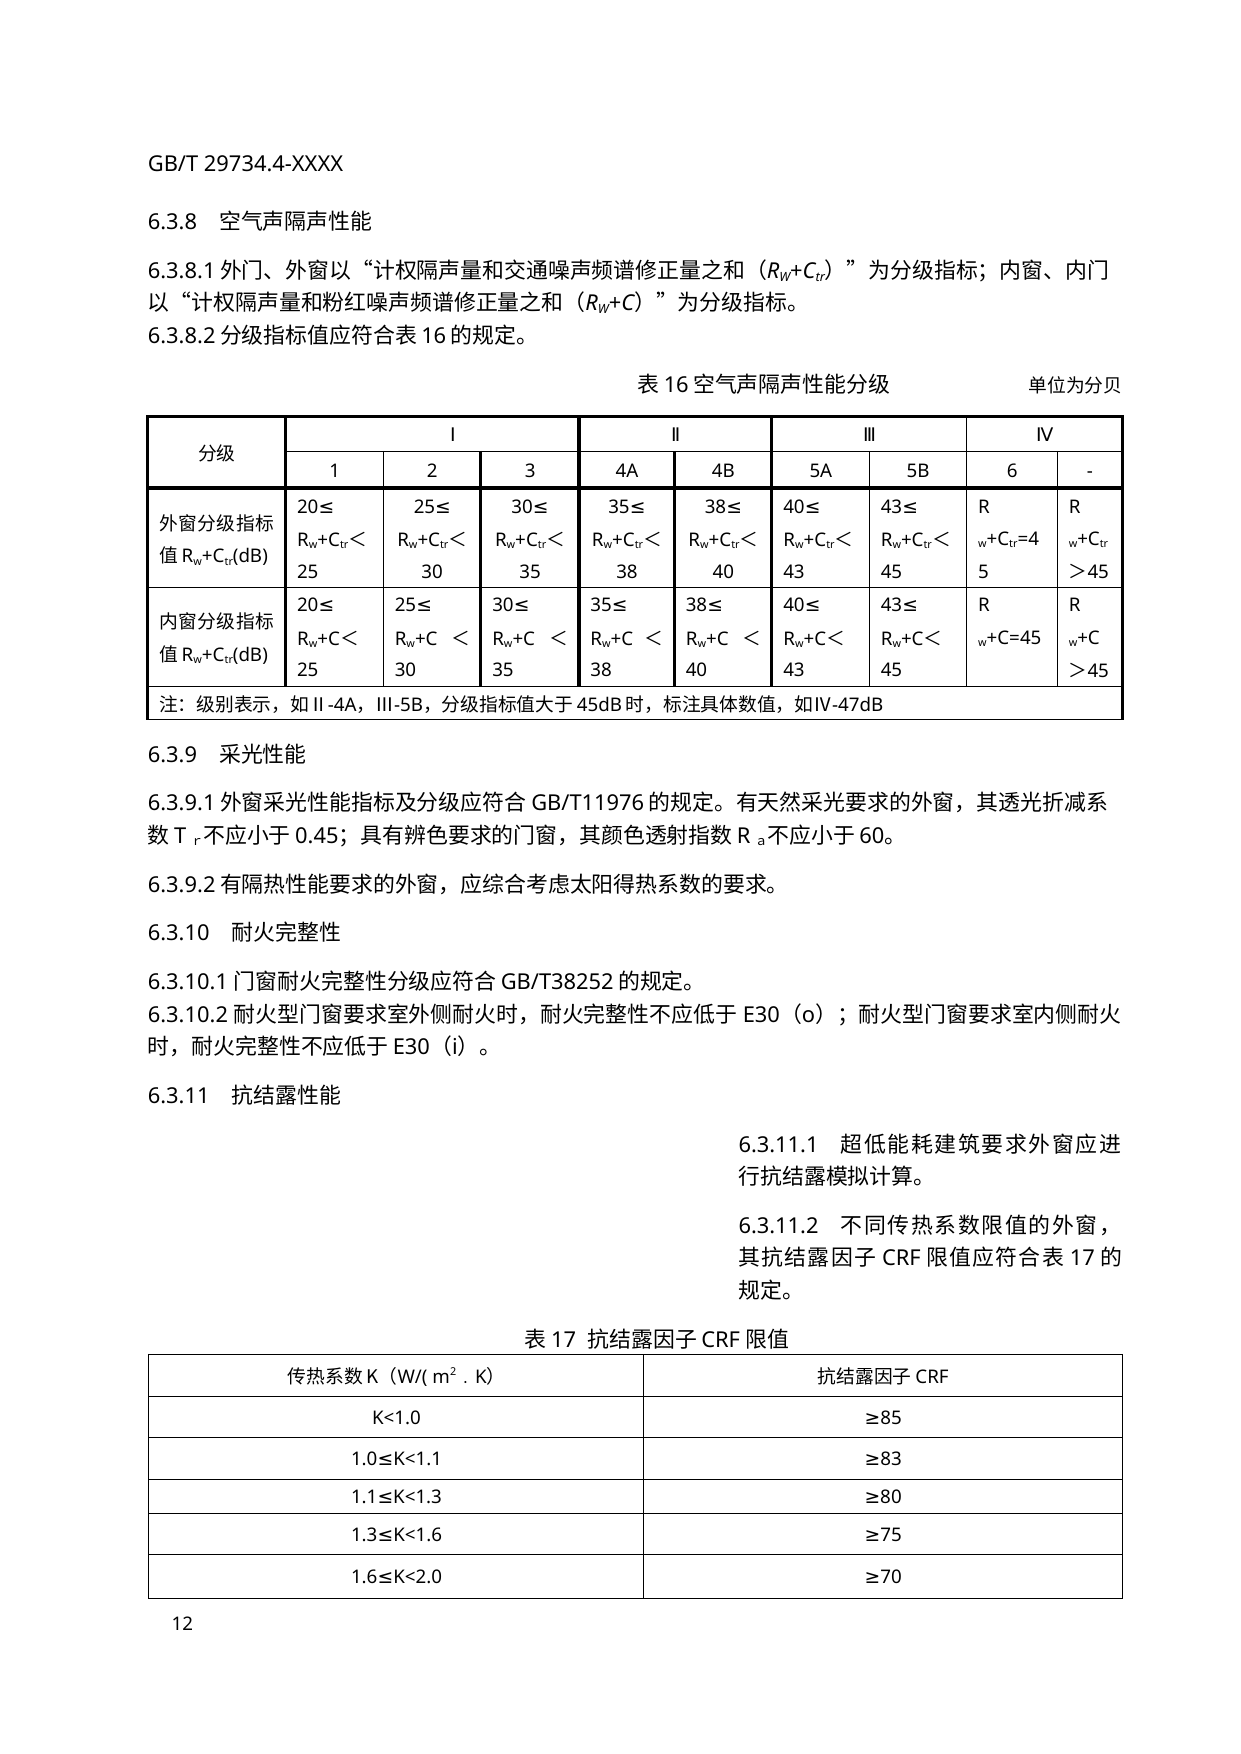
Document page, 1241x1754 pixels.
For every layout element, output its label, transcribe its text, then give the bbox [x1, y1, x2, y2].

table_header Ⅳ [967, 418, 1121, 451]
table_cell ≥75 [644, 1514, 1122, 1554]
table_header 分级 [149, 418, 284, 486]
text 6.3.10.2 耐火型门窗要求室外侧耐火时，耐火完整性不应低于E30（o）；耐火型门窗要求室内侧耐火时，耐火完整性不应低于E30（i）。 [148, 996, 1122, 1061]
table_cell ≥70 [644, 1555, 1122, 1598]
table_cell Rw+C=45 [967, 588, 1057, 686]
table_cell 4B [676, 452, 770, 486]
table_cell 外窗分级指标值Rw+Ctr(dB) [149, 490, 284, 587]
table_cell 2 [384, 452, 479, 486]
list 表16空气声隔声性能分级 单位为分贝 [148, 366, 1122, 399]
table_cell 5B [870, 452, 966, 486]
table_cell 25≤Rw+Ctr＜30 [384, 490, 479, 587]
table_cell 4A [581, 452, 673, 486]
table_cell 1.0≤K<1.1 [149, 1438, 643, 1479]
table_cell 1 [287, 452, 383, 486]
table_cell 38≤Rw+Ctr＜40 [676, 490, 770, 587]
text 6.3.8.2分级指标值应符合表16的规定。 [148, 318, 1122, 350]
table_cell 6 [967, 452, 1057, 486]
table_cell 30≤Rw+Ctr＜35 [482, 490, 577, 587]
table_cell 35≤Rw+Ctr＜38 [581, 490, 673, 587]
table_cell 5A [773, 452, 869, 486]
table_cell K<1.0 [149, 1397, 643, 1437]
text 6.3.10.1 门窗耐火完整性分级应符合GB/T38252的规定。 [148, 964, 1122, 996]
table_header 传热系数K（W/( m2﹒K） [149, 1355, 643, 1396]
list 6.3.9.1外窗采光性能指标及分级应符合 GB/T11976的规定。有天然采光要求的外窗，其透光折减系数Tｒ不应小于0.45；具有辨色要求的门窗，其颜色透射指数Rａ不应小于60。 [148, 785, 1122, 850]
table_cell 注：级别表示，如Ⅱ-4A，Ⅲ-5B，分级指标值大于45dB时，标注具体数值，如Ⅳ-47dB [149, 687, 1121, 719]
table_cell 43≤Rw+Ctr＜45 [870, 490, 966, 587]
text 超低能耗建筑要求外窗应进行抗结露模拟计算。 [738, 1126, 1122, 1191]
table_cell 3 [482, 452, 577, 486]
table_header 抗结露因子CRF [644, 1355, 1122, 1396]
text 不同传热系数限值的外窗，其抗结露因子CRF限值应符合表17的规定。 [738, 1208, 1122, 1305]
table_cell - [1058, 452, 1121, 486]
table_cell Rw+Ctr=45 [967, 490, 1057, 587]
table_cell 38≤Rw+C＜40 [676, 588, 770, 686]
text 6.3.8.1外门、外窗以“计权隔声量和交通噪声频谱修正量之和（RW+Ctr）”为分级指标；内窗、内门以“计权隔声量和粉红噪声频谱修正量之和（RW+C）”为分级指标。 [148, 253, 1122, 318]
table_cell ≥83 [644, 1438, 1122, 1479]
table_cell 43≤Rw+C＜45 [870, 588, 966, 686]
table_cell 35≤Rw+C＜38 [581, 588, 673, 686]
table_cell 1.1≤K<1.3 [149, 1480, 643, 1512]
text 抗结露性能 [148, 1078, 1122, 1110]
table_cell ≥80 [644, 1480, 1122, 1512]
table_cell 内窗分级指标值Rw+Ctr(dB) [149, 588, 284, 686]
table_cell 1.6≤K<2.0 [149, 1555, 643, 1598]
table_header Ⅰ [287, 418, 577, 451]
table_cell 30≤Rw+C＜35 [482, 588, 577, 686]
table_cell 25≤Rw+C＜30 [384, 588, 479, 686]
table_cell 20≤Rw+C＜25 [287, 588, 383, 686]
text 表17 抗结露因子CRF 限值 [148, 1321, 1122, 1354]
text 采光性能 [148, 736, 1122, 769]
table_cell 1.3≤K<1.6 [149, 1514, 643, 1554]
list 6.3.9.2有隔热性能要求的外窗，应综合考虑太阳得热系数的要求。 [148, 866, 1122, 899]
table_cell ≥85 [644, 1397, 1122, 1437]
text 空气声隔声性能 [148, 204, 1122, 236]
table_cell Rw+C＞45 [1058, 588, 1121, 686]
table_cell 20≤Rw+Ctr＜25 [287, 490, 383, 587]
table_cell Rw+Ctr＞45 [1058, 490, 1121, 587]
text 耐火完整性 [148, 915, 1122, 948]
table_header Ⅲ [773, 418, 966, 451]
table_header Ⅱ [581, 418, 770, 451]
table_cell 40≤Rw+C＜43 [773, 588, 869, 686]
table_cell 40≤Rw+Ctr＜43 [773, 490, 869, 587]
